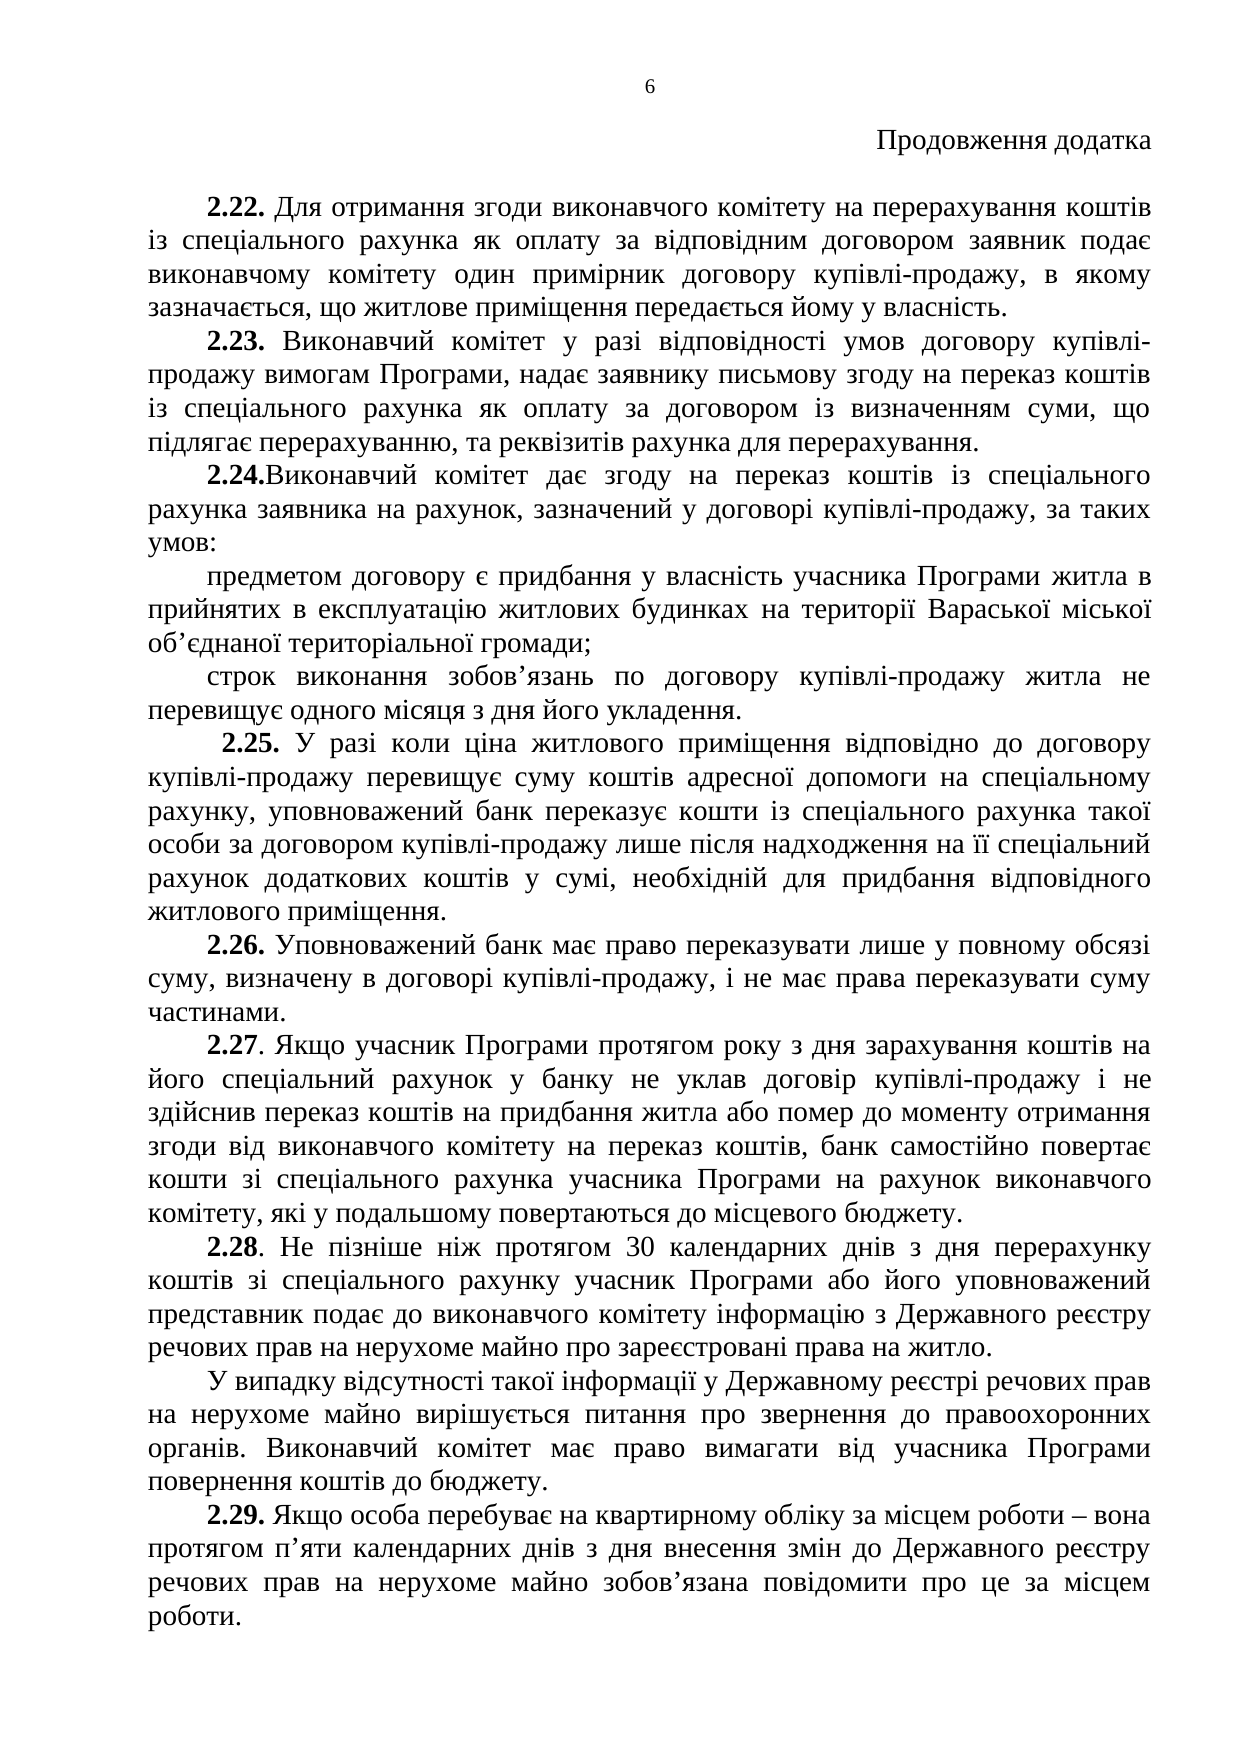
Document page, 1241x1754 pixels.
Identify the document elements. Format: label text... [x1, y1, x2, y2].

text 2.27. Якщо учасник Програми протягом року з дня зарахування коштів на його спеціальний рахунок у банку не уклав договір купівлі-продажу і не здійснив переказ коштів на придбання житла або помер до моменту отримання згоди від виконавчого комітету на переказ коштів, банк самостійно повертає кошти зі спеціального рахунка учасника Програми на рахунок виконавчого комітету, які у подальшому повертаються до місцевого бюджету. [148, 1061, 1152, 1095]
text 2.29. Якщо особа перебуває на квартирному обліку за місцем роботи – вона протягом п’яти календарних днів з дня внесення змін до Державного реєстру речових прав на нерухоме майно зобов’язана повідомити про це за місцем роботи. [148, 1497, 1152, 1631]
text 2.22. Для отримання згоди виконавчого комітету на перерахування коштів із спеціального рахунка як оплату за відповідним договором заявник подає виконавчому комітету один примірник договору купівлі-продажу, в якому зазначається, що житлове приміщення передається йому у власність. [148, 189, 1152, 323]
text У випадку відсутності такої інформації у Державному реєстрі речових прав на нерухоме майно вирішується питання про звернення до правоохоронних органів. Виконавчий комітет має право вимагати від учасника Програми повернення коштів до бюджету. [148, 1363, 1152, 1497]
text предметом договору є придбання у власність учасника Програми житла в прийнятих в експлуатацію житлових будинках на території Вараської міської об’єднаної територіальної громади; [148, 558, 1152, 658]
text строк виконання зобов’язань по договору купівлі-продажу житла не перевищує одного місяця з дня його укладення. [148, 658, 1152, 726]
text 2.26. Уповноважений банк має право переказувати лише у повному обсязі суму, визначену в договорі купівлі-продажу, і не має права переказувати суму частинами. [148, 927, 1152, 1027]
text Продовження додатка [148, 122, 1152, 155]
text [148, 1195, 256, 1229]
text 2.27. Якщо учасник Програми протягом року з дня зарахування коштів на його спеціальний рахунок у банку не уклав договір купівлі-продажу і не здійснив переказ коштів на придбання житла або помер до моменту отримання згоди від виконавчого комітету на переказ коштів, банк самостійно повертає кошти зі спеціального рахунка учасника Програми на рахунок виконавчого комітету, які у подальшому повертаються до місцевого бюджету. [148, 1027, 1152, 1061]
text 2.28. Не пізніше ніж протягом 30 календарних днів з дня перерахунку коштів зі спеціального рахунку учасник Програми або його уповноважений представник подає до виконавчого комітету інформацію з Державного реєстру речових прав на нерухоме майно про зареєстровані права на житло. [148, 1229, 1152, 1363]
text 2.23. Виконавчий комітет у разі відповідності умов договору купівлі-продажу вимогам Програми, надає заявнику письмову згоду на переказ коштів із спеціального рахунка як оплату за договором із визначенням суми, що підлягає перерахуванню, та реквізитів рахунка для перерахування. [148, 323, 1152, 457]
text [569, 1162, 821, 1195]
text 2.25. У разі коли ціна житлового приміщення відповідно до договору купівлі-продажу перевищує суму коштів адресної допомоги на спеціальному рахунку, уповноважений банк переказує кошти із спеціального рахунка такої особи за договором купівлі-продажу лише після надходження на її спеціальний рахунок додаткових коштів у сумі, необхідній для придбання відповідного житлового приміщення. [148, 726, 1152, 927]
text 2.24.Виконавчий комітет дає згоду на переказ коштів із спеціального рахунка заявника на рахунок, зазначений у договорі купівлі-продажу, за таких умов: [148, 457, 1152, 558]
